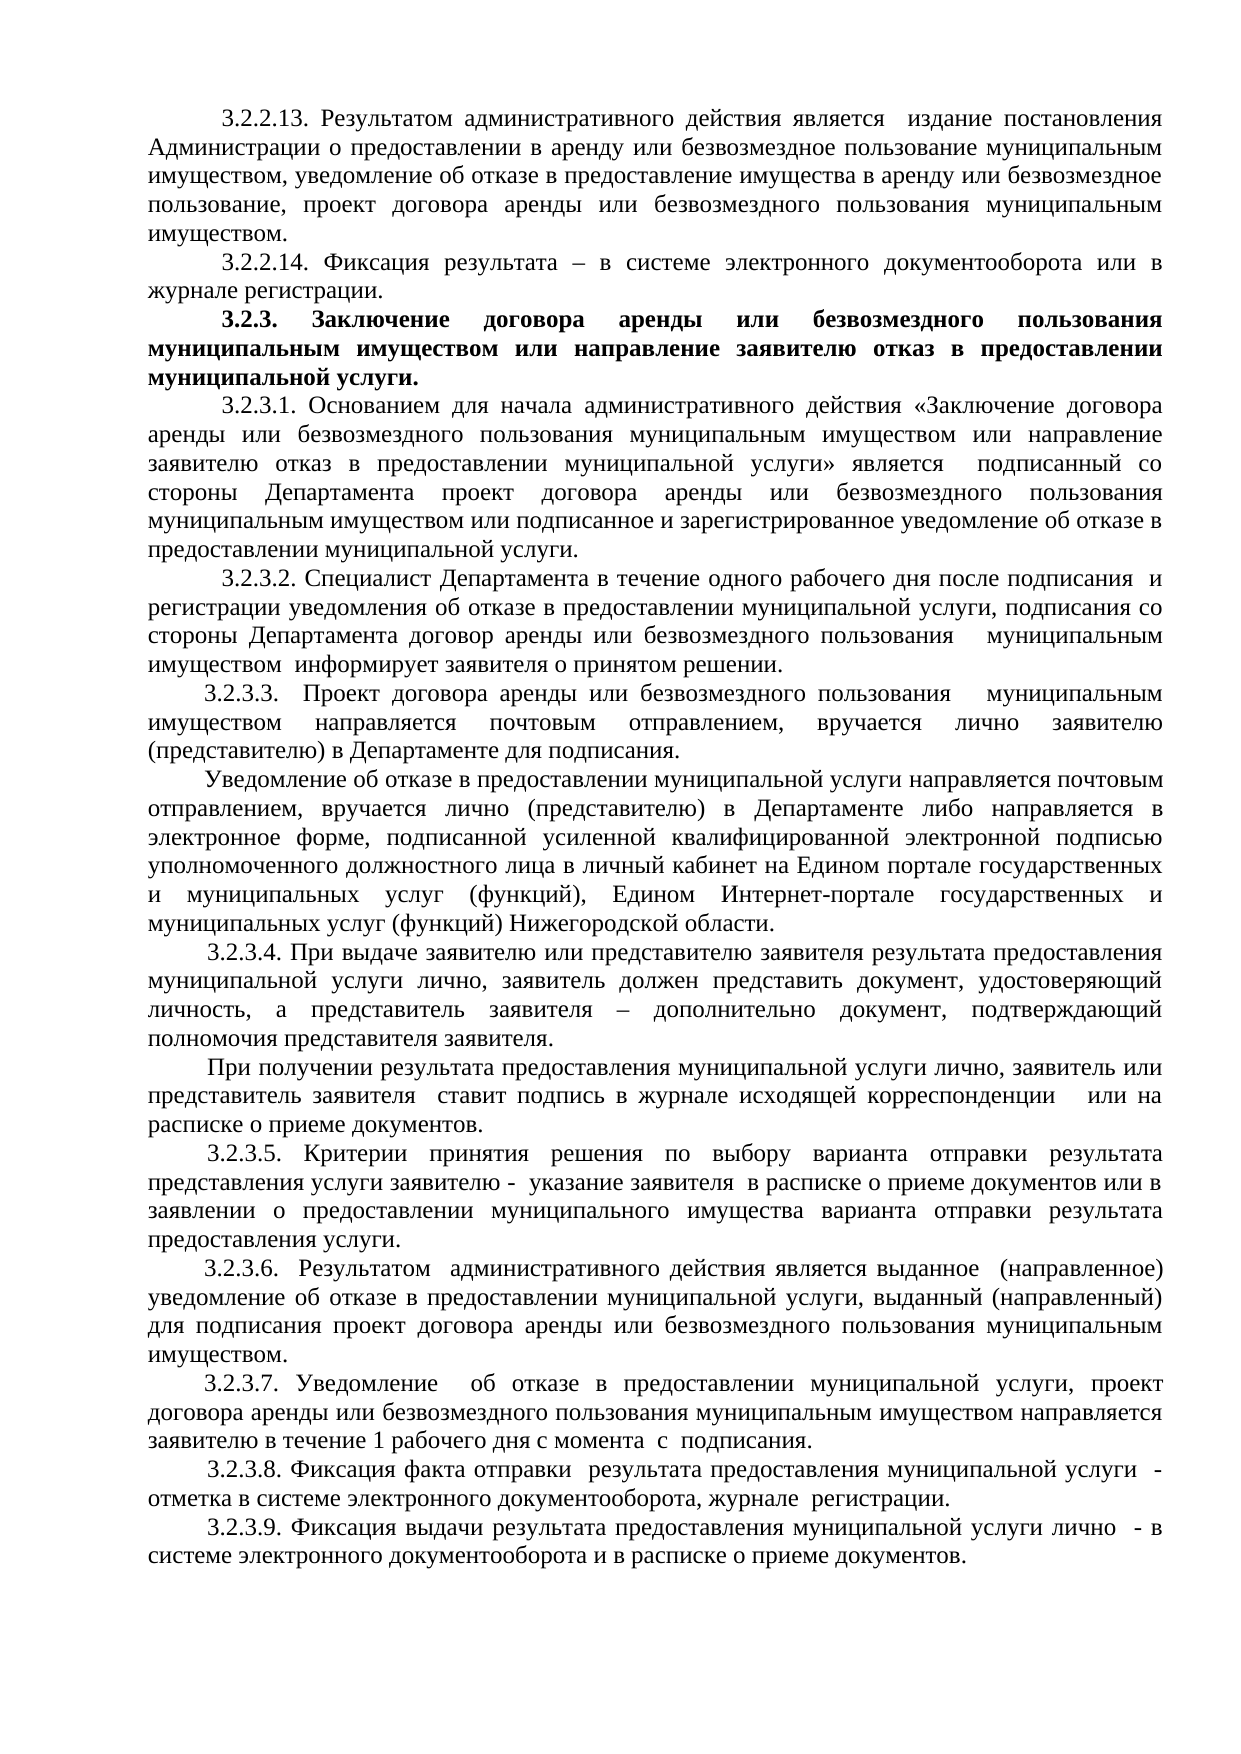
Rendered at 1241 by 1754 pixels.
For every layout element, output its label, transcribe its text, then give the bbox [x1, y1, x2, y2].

text 3.2.3.4. При выдаче заявителю или представителю заявителя результата предоставления муниципальной услуги лично, заявитель должен представить документ, удостоверяющий личность, а представитель заявителя – дополнительно документ, подтверждающий полномочия представителя заявителя. [148, 937, 1163, 1052]
text 3.2.3. Заключение договора аренды или безвозмездного пользования муниципальным имуществом или направление заявителю отказ в предоставлении муниципальной услуги. [148, 304, 1163, 391]
text 3.2.3.8. Фиксация факта отправки результата предоставления муниципальной услуги - отметка в системе электронного документооборота, журнале регистрации. [148, 1454, 1163, 1512]
text 3.2.3.9. Фиксация выдачи результата предоставления муниципальной услуги лично - в системе электронного документооборота и в расписке о приеме документов. [148, 1512, 1163, 1569]
text 3.2.3.1. Основанием для начала административного действия «Заключение договора аренды или безвозмездного пользования муниципальным имуществом или направление заявителю отказ в предоставлении муниципальной услуги» является подписанный со стороны Департамента проект договора аренды или безвозмездного пользования муниципальным имуществом или подписанное и зарегистрированное уведомление об отказе в предоставлении муниципальной услуги. [148, 391, 1163, 563]
text При получении результата предоставления муниципальной услуги лично, заявитель или представитель заявителя ставит подпись в журнале исходящей корреспонденции или на расписке о приеме документов. [148, 1052, 1163, 1138]
text 3.2.3.2. Специалист Департамента в течение одного рабочего дня после подписания и регистрации уведомления об отказе в предоставлении муниципальной услуги, подписания со стороны Департамента договор аренды или безвозмездного пользования муниципальным имуществом информирует заявителя о принятом решении. [148, 563, 1163, 678]
text 3.2.3.6. Результатом административного действия является выданное (направленное) уведомление об отказе в предоставлении муниципальной услуги, выданный (направленный) для подписания проект договора аренды или безвозмездного пользования муниципальным имуществом. [148, 1253, 1163, 1368]
text 3.2.2.13. Результатом административного действия является издание постановления Администрации о предоставлении в аренду или безвозмездное пользование муниципальным имуществом, уведомление об отказе в предоставление имущества в аренду или безвозмездное пользование, проект договора аренды или безвозмездного пользования муниципальным имуществом. [148, 103, 1163, 247]
text 3.2.3.5. Критерии принятия решения по выбору варианта отправки результата представления услуги заявителю - указание заявителя в расписке о приеме документов или в заявлении о предоставлении муниципального имущества варианта отправки результата предоставления услуги. [148, 1138, 1163, 1253]
text 3.2.2.14. Фиксация результата – в системе электронного документооборота или в журнале регистрации. [148, 247, 1163, 304]
text 3.2.3.7. Уведомление об отказе в предоставлении муниципальной услуги, проект договора аренды или безвозмездного пользования муниципальным имуществом направляется заявителю в течение 1 рабочего дня с момента с подписания. [148, 1368, 1163, 1454]
text 3.2.3.3. Проект договора аренды или безвозмездного пользования муниципальным имуществом направляется почтовым отправлением, вручается лично заявителю (представителю) в Департаменте для подписания. [148, 678, 1163, 764]
text Уведомление об отказе в предоставлении муниципальной услуги направляется почтовым отправлением, вручается лично (представителю) в Департаменте либо направляется в электронное форме, подписанной усиленной квалифицированной электронной подписью уполномоченного должностного лица в личный кабинет на Едином портале государственных и муниципальных услуг (функций), Едином Интернет-портале государственных и муниципальных услуг (функций) Нижегородской области. [148, 764, 1163, 937]
